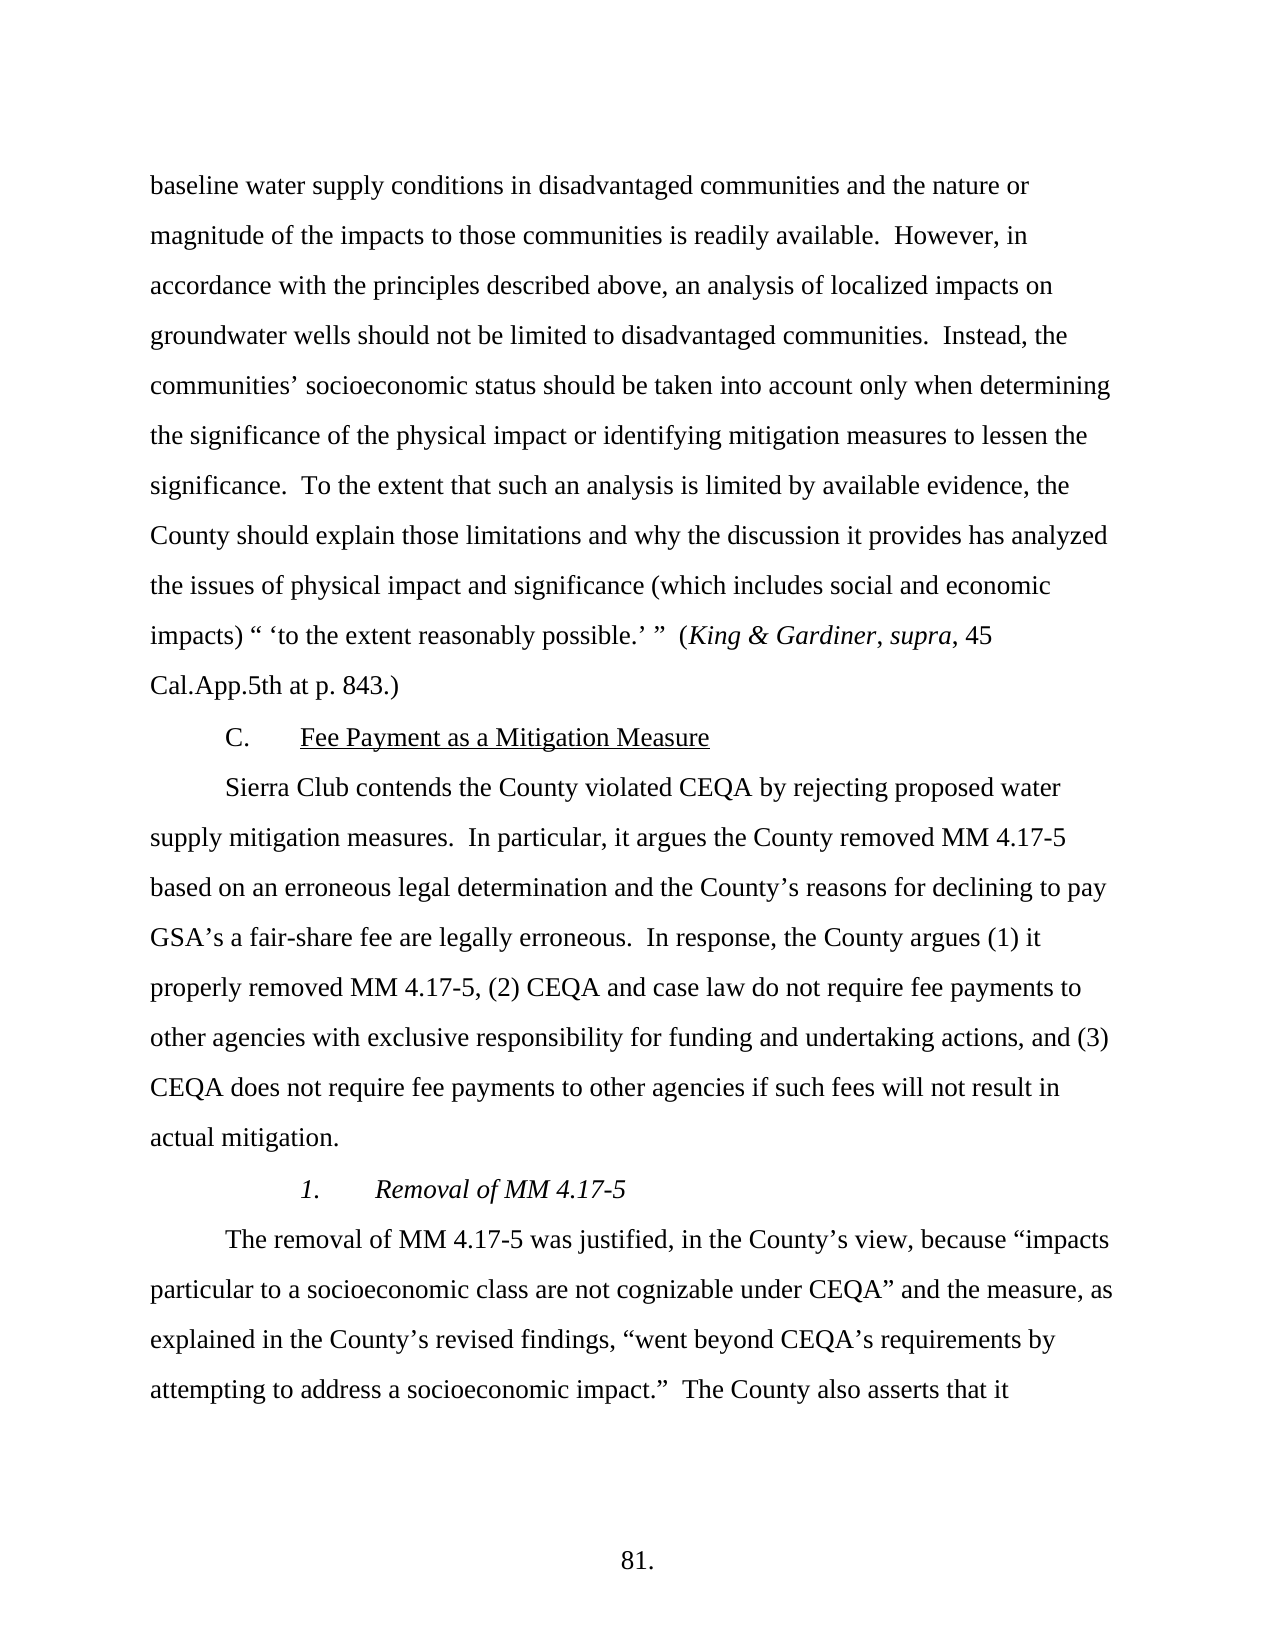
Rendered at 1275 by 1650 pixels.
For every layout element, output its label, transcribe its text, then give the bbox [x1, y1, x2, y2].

subtitle 1. Removal of MM 4.17-5 [225, 1173, 1125, 1204]
text Sierra Club contends the County violated CEQA by rejecting proposed water supply mitigation measures. In particular, it argues the County removed MM 4.17-5 based on an erroneous legal determination and the County’s reasons for declining to pay GSA’s a fair-share fee are legally erroneous. In response, the County argues (1) it properly removed MM 4.17-5, (2) CEQA and case law do not require fee payments to other agencies with exclusive responsibility for funding and undertaking actions, and (3) CEQA does not require fee payments to other agencies if such fees will not result in actual mitigation. [150, 752, 1125, 1152]
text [150, 1204, 1125, 1404]
subtitle C. Fee Payment as a Mitigation Measure [225, 721, 1125, 752]
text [150, 150, 1125, 700]
